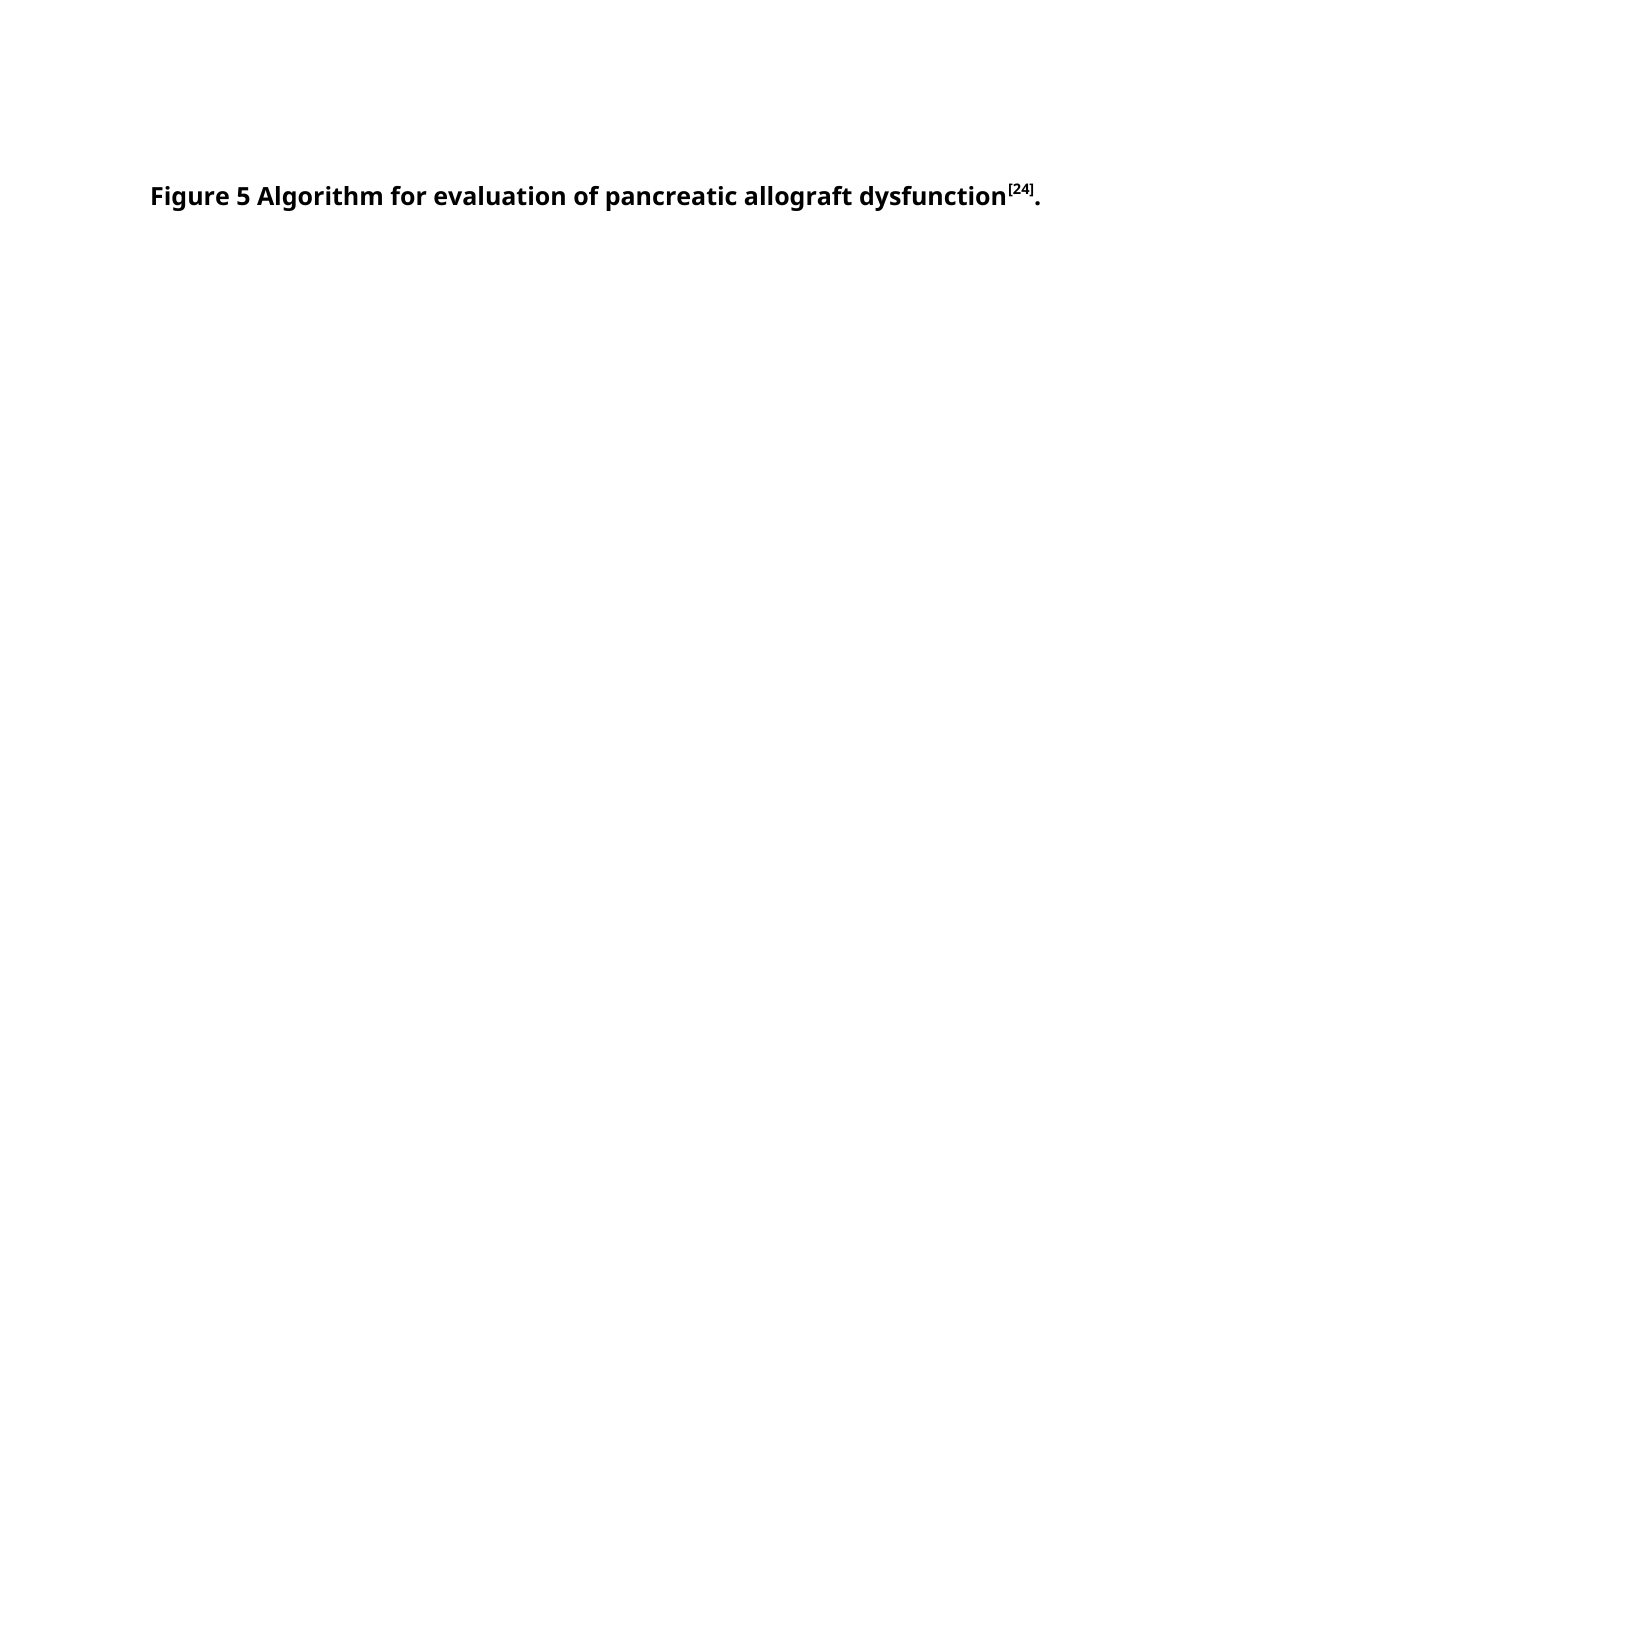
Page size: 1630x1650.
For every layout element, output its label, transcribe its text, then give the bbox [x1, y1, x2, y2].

text Figure 5 Algorithm for evaluation of pancreatic allograft dysfunction[24]. [150, 179, 1215, 213]
